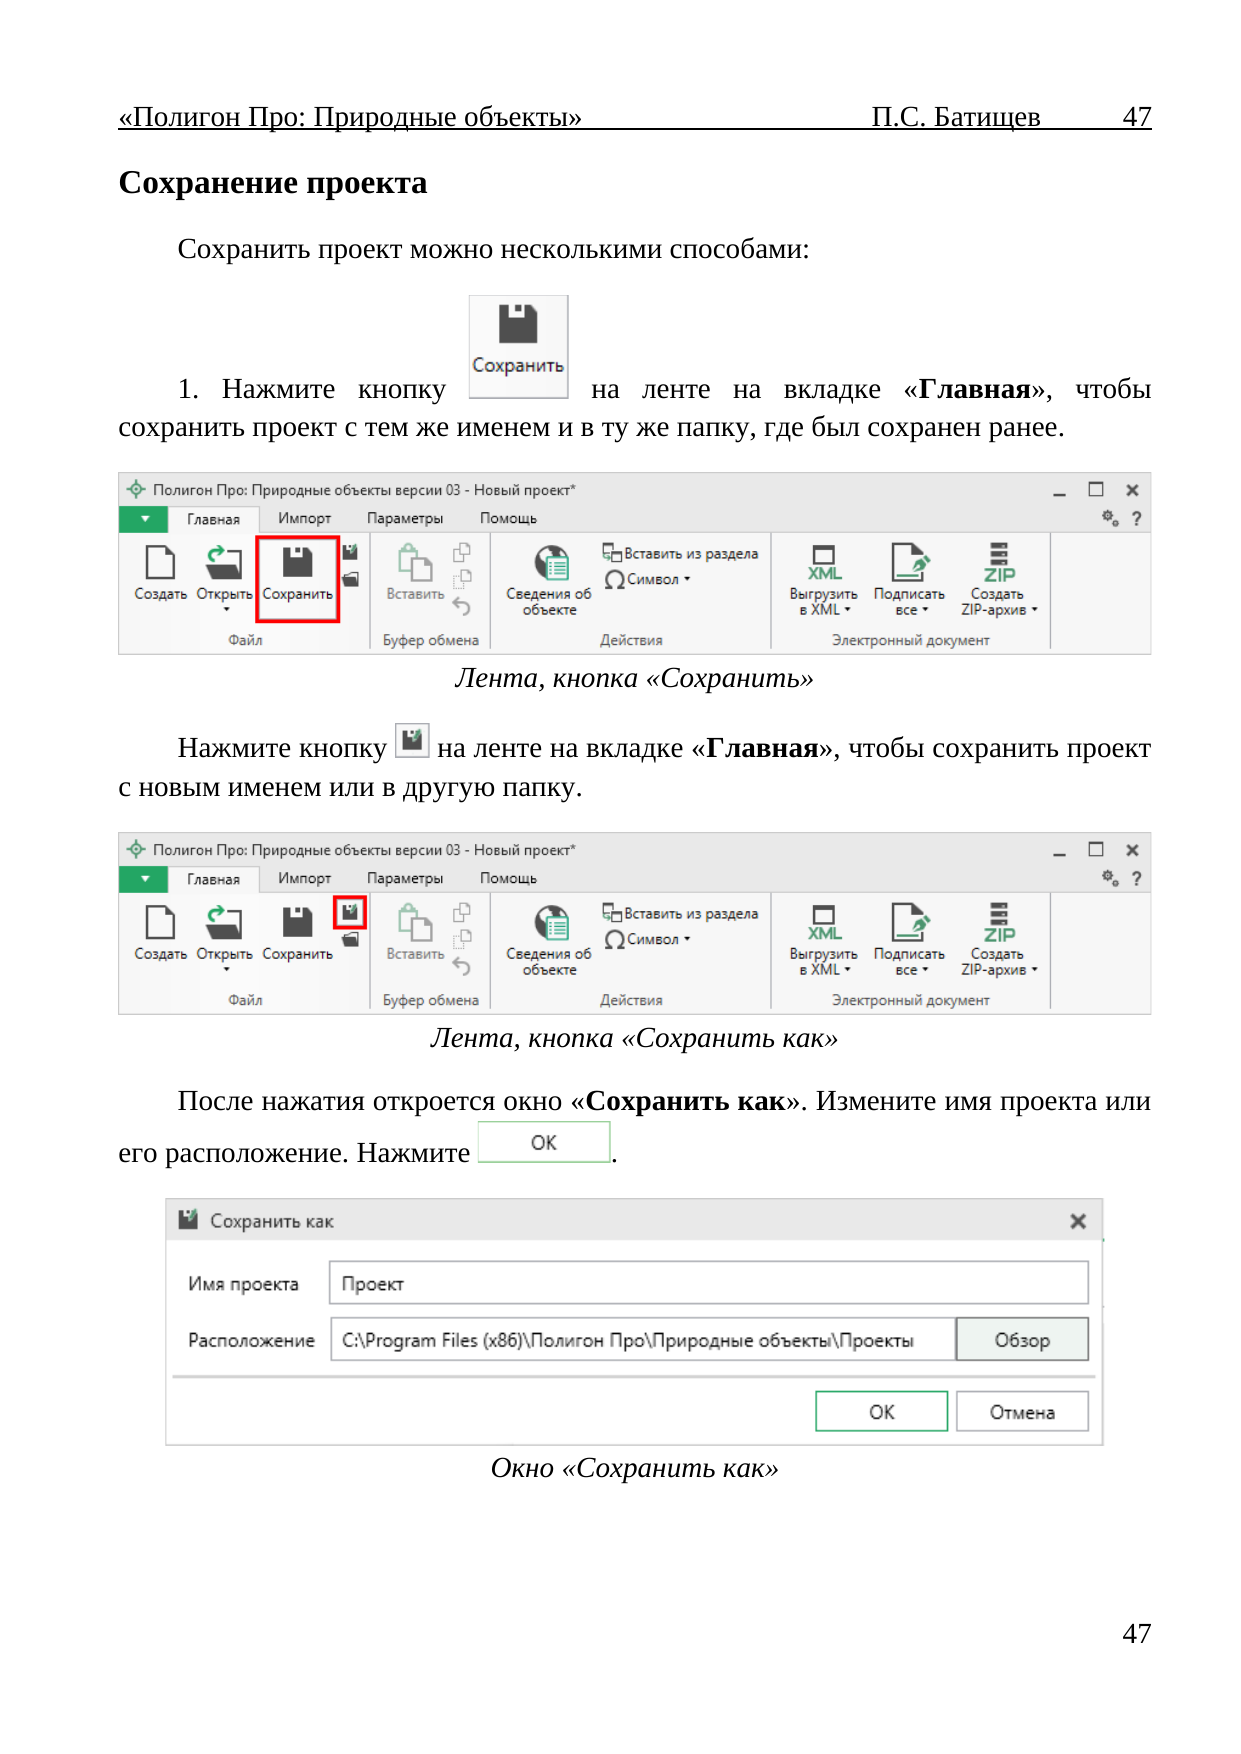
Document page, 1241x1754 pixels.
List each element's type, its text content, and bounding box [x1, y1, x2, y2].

text Лента, кнопка «Сохранить» [118, 655, 1152, 693]
text Нажмите кнопку на ленте на вкладке «Главная», чтобы сохранить проект с новым именем или в другую папку. [118, 723, 1152, 803]
text После нажатия откроется окно «Сохранить как». Измените имя проекта или его расположение. Нажмите . [118, 1083, 1152, 1169]
picture [468, 295, 569, 399]
picture [395, 723, 430, 758]
subtitle Сохранение проекта [118, 162, 1152, 201]
picture [165, 1198, 1105, 1446]
text Сохранить проект можно несколькими способами: [118, 231, 1152, 265]
picture [118, 472, 1152, 655]
list Нажмите кнопку на ленте на вкладке «Главная», чтобы сохранить проект с тем же именем и в ту же папку, где был сохранен ранее. [118, 295, 1152, 443]
picture [477, 1121, 611, 1163]
text Лента, кнопка «Сохранить как» [118, 1015, 1152, 1053]
picture [118, 832, 1152, 1015]
